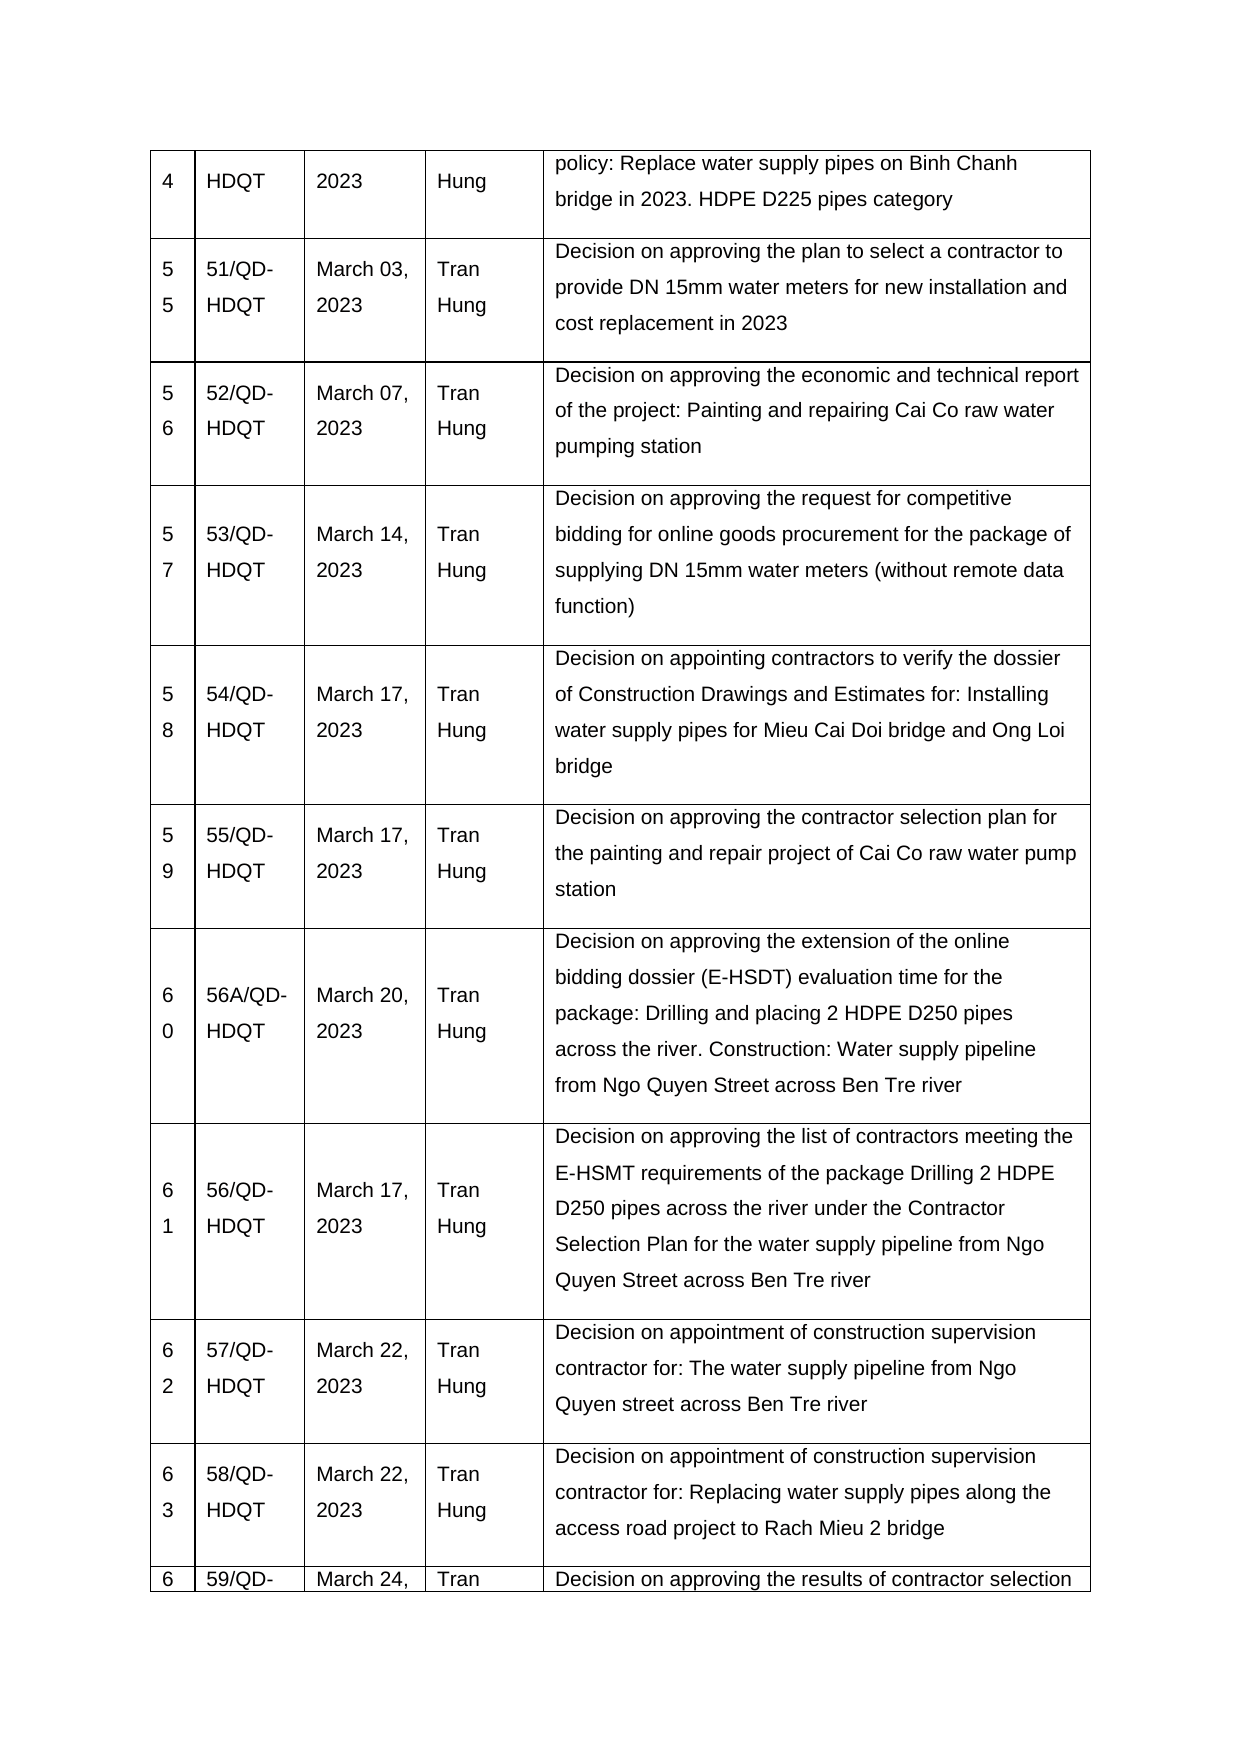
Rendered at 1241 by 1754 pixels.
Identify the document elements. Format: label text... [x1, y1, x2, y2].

table_cell March 24, 2023 [305, 1567, 425, 1591]
table_cell 55/QD-HDQT [196, 805, 304, 928]
table_cell Decision on approving the plan to select a contractor to provide DN 15mm water meters for new installation and cost replacement in 2023 [544, 239, 1090, 361]
table_cell 56 [151, 363, 194, 485]
table_cell 61 [151, 1124, 194, 1319]
table_cell 53/QD-HDQT [196, 486, 304, 644]
table_cell Tran Hung [426, 363, 543, 485]
table_cell 58/QD-HDQT [196, 1444, 304, 1566]
table_cell Tran Hung [426, 805, 543, 928]
table_cell 57/QD-HDQT [196, 1320, 304, 1442]
table_cell March 17, 2023 [305, 646, 425, 804]
table_cell Decision on appointment of construction supervision contractor for: The water supply pipeline from Ngo Quyen street across Ben Tre river [544, 1320, 1090, 1442]
table_cell Decision on approving the request for competitive bidding for online goods procurement for the package of supplying DN 15mm water meters (without remote data function) [544, 486, 1090, 644]
table_cell Tran Hung [426, 1444, 543, 1566]
table_cell Decision on approving the economic and technical report of the project: Painting and repairing Cai Co raw water pumping station [544, 363, 1090, 485]
table_cell Decision on approving the contractor selection plan for the painting and repair project of Cai Co raw water pump station [544, 805, 1090, 928]
table_cell March 03, 2023 [305, 151, 425, 238]
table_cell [544, 1567, 1090, 1591]
table_cell March 20, 2023 [305, 929, 425, 1123]
table_cell 54 [151, 151, 194, 238]
table_cell 56/QD-HDQT [196, 1124, 304, 1319]
table_cell 59 [151, 805, 194, 928]
table_cell March 22, 2023 [305, 1320, 425, 1442]
table_cell Tran Hung [426, 151, 543, 238]
table_cell 52/QD-HDQT [196, 363, 304, 485]
table_cell 62 [151, 1320, 194, 1442]
table_cell 56A/QD-HDQT [196, 929, 304, 1123]
table_cell Tran Hung [426, 1124, 543, 1319]
table_cell 63 [151, 1444, 194, 1566]
table_cell Tran Hung [426, 486, 543, 644]
table_cell March 03, 2023 [305, 239, 425, 361]
table_cell March 07, 2023 [305, 363, 425, 485]
table_cell Tran Hung [426, 646, 543, 804]
table_cell Tran Hung [426, 929, 543, 1123]
table_cell Tran Hung [426, 1567, 543, 1591]
table_cell Decision on appointment of construction supervision contractor for: Replacing water supply pipes along the access road project to Rach Mieu 2 bridge [544, 1444, 1090, 1566]
table_cell 57 [151, 486, 194, 644]
table_cell Decision on appointing contractors to verify the dossier of Construction Drawings and Estimates for: Installing water supply pipes for Mieu Cai Doi bridge and Ong Loi bridge [544, 646, 1090, 804]
table_cell March 17, 2023 [305, 1124, 425, 1319]
table_cell 59/QD-HDQT [196, 1567, 304, 1591]
table_cell 55 [151, 239, 194, 361]
table_cell Tran Hung [426, 1320, 543, 1442]
table_cell 50/QD-HDQT [196, 151, 304, 238]
table_cell Decision on approving the extension of the online bidding dossier (E-HSDT) evaluation time for the package: Drilling and placing 2 HDPE D250 pipes across the river. Construction: Water supply pipeline from Ngo Quyen Street across Ben Tre river [544, 929, 1090, 1123]
table_cell March 17, 2023 [305, 805, 425, 928]
table_cell 60 [151, 929, 194, 1123]
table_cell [544, 151, 1090, 238]
table_cell Tran Hung [426, 239, 543, 361]
table_cell 51/QD-HDQT [196, 239, 304, 361]
table_cell March 14, 2023 [305, 486, 425, 644]
table_cell 64 [151, 1567, 194, 1591]
table_cell March 22, 2023 [305, 1444, 425, 1566]
table_cell Decision on approving the list of contractors meeting the E-HSMT requirements of the package Drilling 2 HDPE D250 pipes across the river under the Contractor Selection Plan for the water supply pipeline from Ngo Quyen Street across Ben Tre river [544, 1124, 1090, 1319]
table_cell 58 [151, 646, 194, 804]
table_cell 54/QD-HDQT [196, 646, 304, 804]
